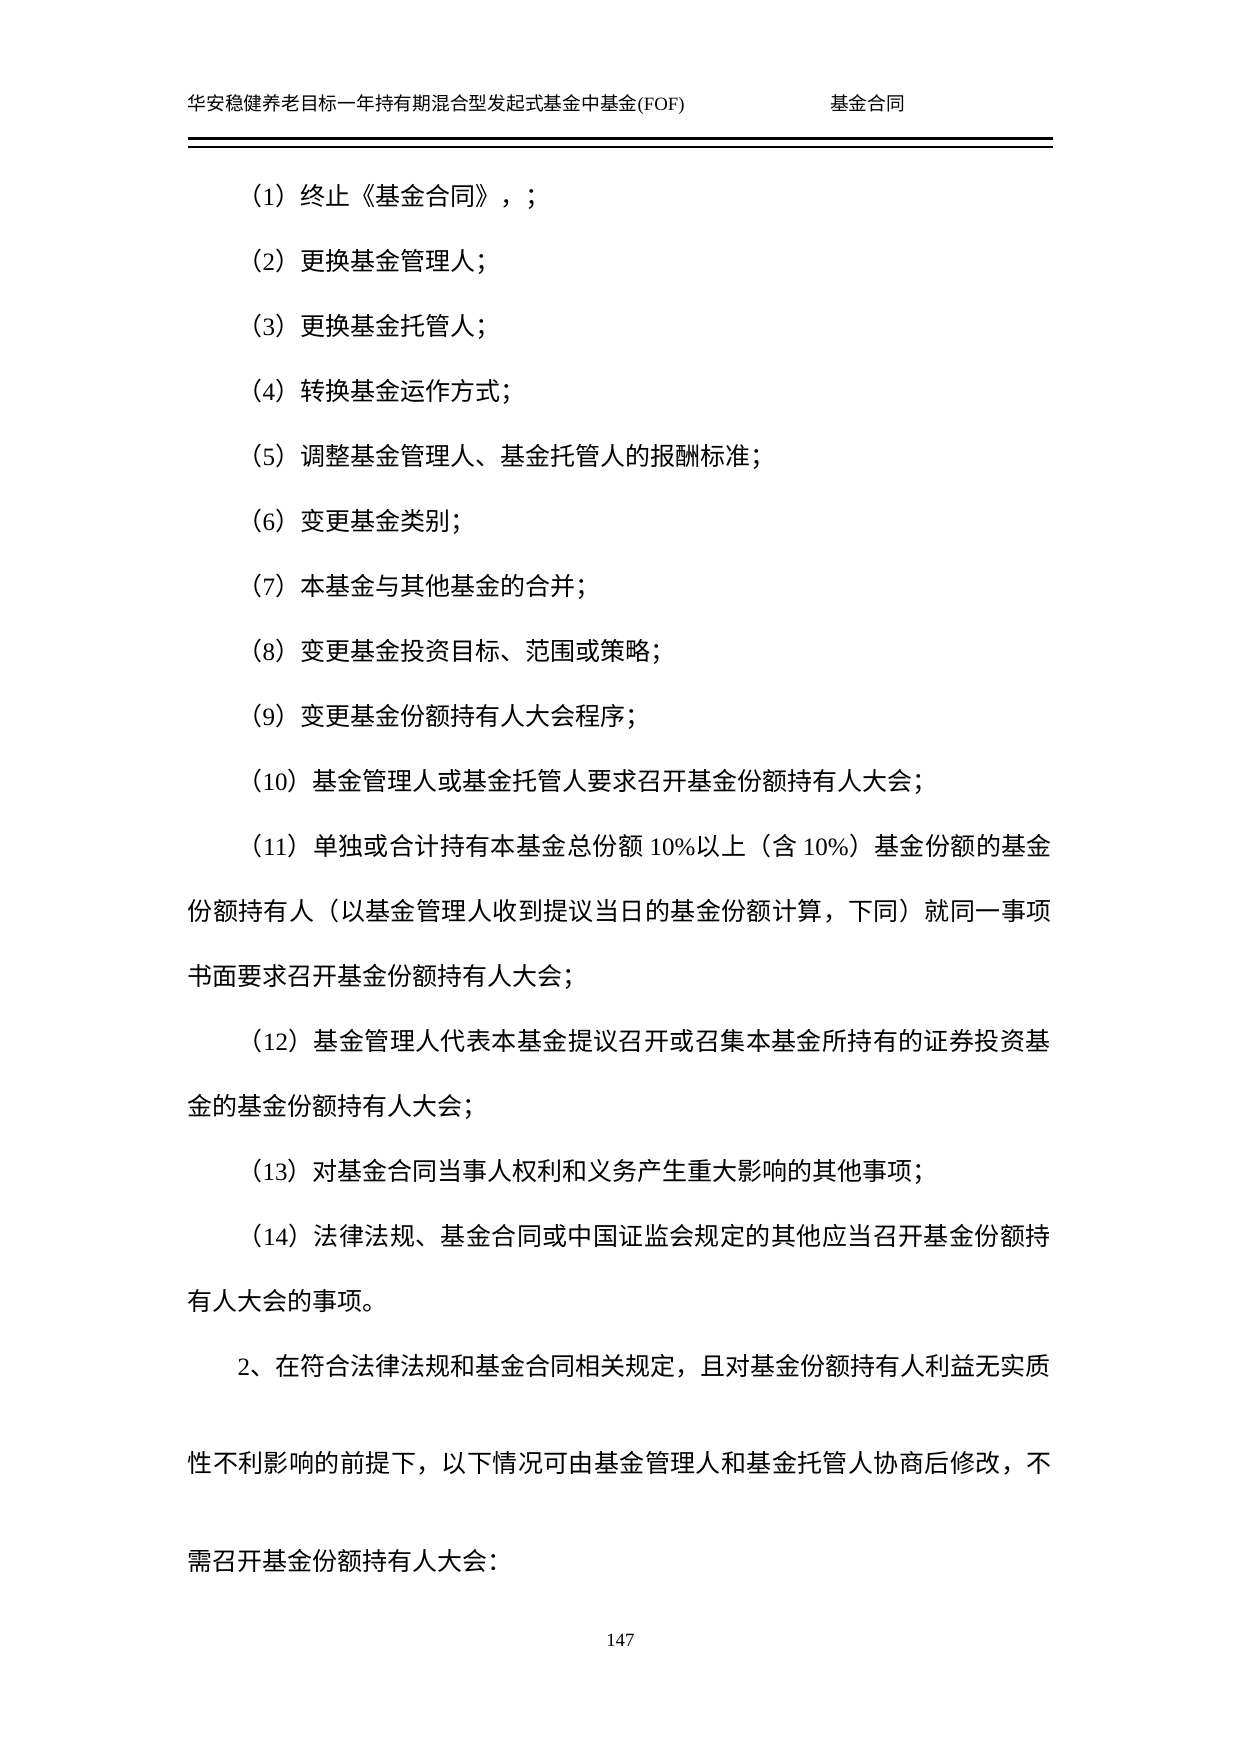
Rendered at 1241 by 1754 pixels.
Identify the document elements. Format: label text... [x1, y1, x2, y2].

text （13）对基金合同当事人权利和义务产生重大影响的其他事项； [187, 1137, 1053, 1202]
text 2、在符合法律法规和基金合同相关规定，且对基金份额持有人利益无实质性不利影响的前提下，以下情况可由基金管理人和基金托管人协商后修改，不需召开基金份额持有人大会： [187, 1332, 1053, 1592]
text （11）单独或合计持有本基金总份额10%以上（含10%）基金份额的基金份额持有人（以基金管理人收到提议当日的基金份额计算，下同）就同一事项书面要求召开基金份额持有人大会； [187, 812, 1053, 1007]
text （12）基金管理人代表本基金提议召开或召集本基金所持有的证券投资基金的基金份额持有人大会； [187, 1007, 1053, 1137]
text （1）终止《基金合同》，； [187, 162, 1053, 227]
text （6）变更基金类别； [187, 487, 1053, 552]
text （7）本基金与其他基金的合并； [187, 552, 1053, 617]
text （10）基金管理人或基金托管人要求召开基金份额持有人大会； [187, 747, 1053, 812]
text （9）变更基金份额持有人大会程序； [187, 682, 1053, 747]
text （5）调整基金管理人、基金托管人的报酬标准； [187, 422, 1053, 487]
text （2）更换基金管理人； [187, 227, 1053, 292]
text （14）法律法规、基金合同或中国证监会规定的其他应当召开基金份额持有人大会的事项。 [187, 1202, 1053, 1332]
text （4）转换基金运作方式； [187, 357, 1053, 422]
text （3）更换基金托管人； [187, 292, 1053, 357]
text （8）变更基金投资目标、范围或策略； [187, 617, 1053, 682]
